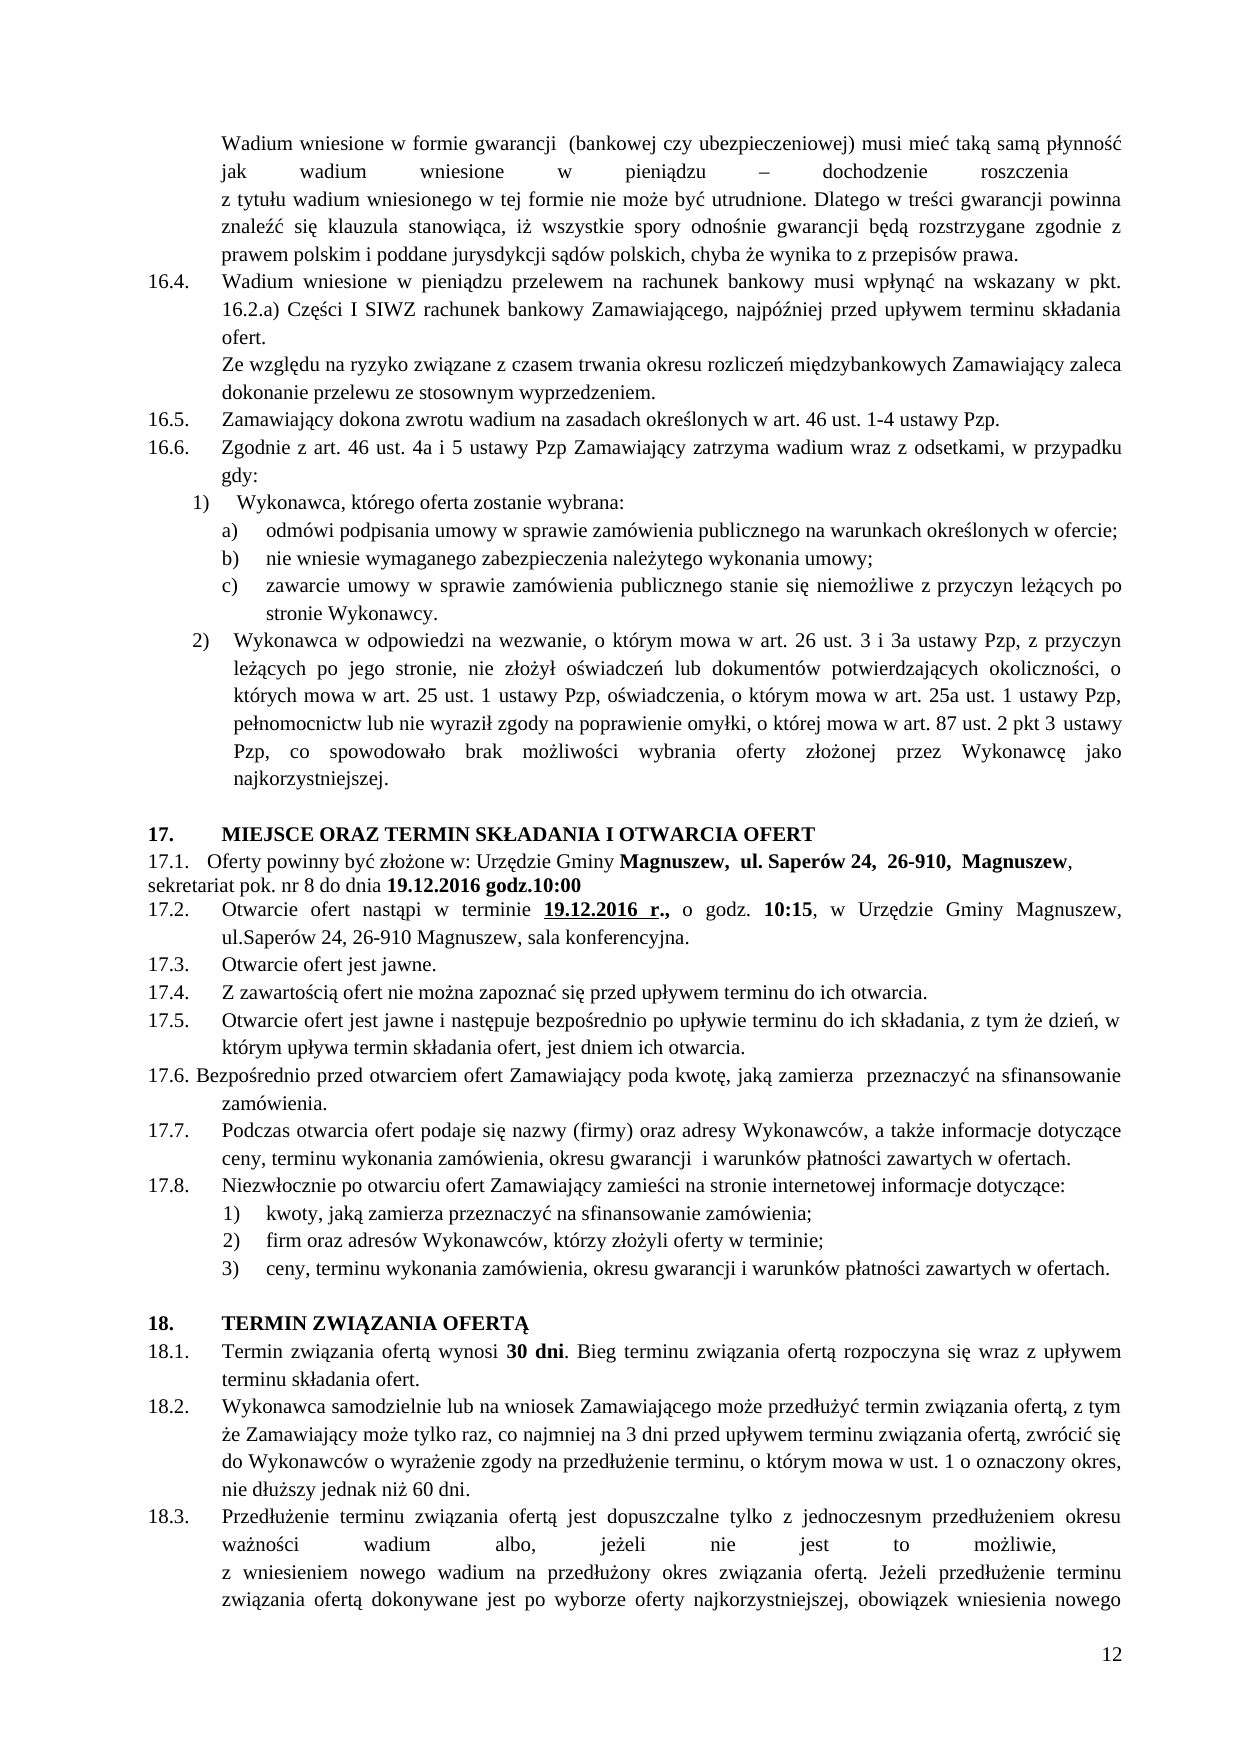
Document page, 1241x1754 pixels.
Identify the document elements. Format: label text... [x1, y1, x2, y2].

text 1) Wykonawca, którego oferta zostanie wybrana: [192, 490, 1122, 514]
text Wadium wniesione w formie gwarancji (bankowej czy ubezpieczeniowej) musi mieć taką samą płynność jak wadium wniesione w pieniądzu – dochodzenie roszczenia z tytułu wadium wniesionego w tej formie nie może być utrudnione. Dlatego w treści gwarancji powinna znaleźć się klauzula stanowiąca, iż wszystkie spory odnośnie gwarancji będą rozstrzygane zgodnie z prawem polskim i poddane jurysdykcji sądów polskich, chyba że wynika to z przepisów prawa. [221, 131, 1122, 266]
text 16.5. Zamawiający dokona zwrotu wadium na zasadach określonych w art. 46 ust. 1-4 ustawy Pzp. [148, 407, 1122, 431]
text 17.3. Otwarcie ofert jest jawne. [148, 952, 1122, 976]
text 17.5. Otwarcie ofert jest jawne i następuje bezpośrednio po upływie terminu do ich składania, z tym że dzień, w którym upływa termin składania ofert, jest dniem ich otwarcia. [148, 1008, 1122, 1059]
text 16.4. Wadium wniesione w pieniądzu przelewem na rachunek bankowy musi wpłynąć na wskazany w pkt. 16.2.a) Części I SIWZ rachunek bankowy Zamawiającego, najpóźniej przed upływem terminu składania ofert. [148, 269, 1122, 349]
text 18. TERMIN ZWIĄZANIA OFERTĄ [148, 1311, 1122, 1335]
text 2) firm oraz adresów Wykonawców, którzy złożyli oferty w terminie; [223, 1228, 1122, 1252]
text c) zawarcie umowy w sprawie zamówienia publicznego stanie się niemożliwe z przyczyn leżących po stronie Wykonawcy. [222, 573, 1122, 625]
text 17.7. Podczas otwarcia ofert podaje się nazwy (firmy) oraz adresy Wykonawców, a także informacje dotyczące ceny, terminu wykonania zamówienia, okresu gwarancji i warunków płatności zawartych w ofertach. [148, 1118, 1122, 1170]
text 17.6. Bezpośrednio przed otwarciem ofert Zamawiający poda kwotę, jaką zamierza przeznaczyć na sfinansowanie zamówienia. [148, 1063, 1122, 1114]
text 17. MIEJSCE ORAZ TERMIN SKŁADANIA I OTWARCIA OFERT [148, 821, 1122, 846]
text a) odmówi podpisania umowy w sprawie zamówienia publicznego na warunkach określonych w ofercie; [222, 518, 1122, 542]
text 17.2. Otwarcie ofert nastąpi w terminie 19.12.2016 r., o godz. 10:15, w Urzędzie Gminy Magnuszew, ul.Saperów 24, 26-910 Magnuszew, sala konferencyjna. [148, 897, 1122, 949]
text 2) Wykonawca w odpowiedzi na wezwanie, o którym mowa w art. 26 ust. 3 i 3a ustawy Pzp, z przyczyn leżących po jego stronie, nie złożył oświadczeń lub dokumentów potwierdzających okoliczności, o których mowa w art. 25 ust. 1 ustawy Pzp, oświadczenia, o którym mowa w art. 25a ust. 1 ustawy Pzp, pełnomocnictw lub nie wyraził zgody na poprawienie omyłki, o której mowa w art. 87 ust. 2 pkt 3 ustawy Pzp, co spowodowało brak możliwości wybrania oferty złożonej przez Wykonawcę jako najkorzystniejszej. [192, 628, 1122, 790]
text 18.1. Termin związania ofertą wynosi 30 dni. Bieg terminu związania ofertą rozpoczyna się wraz z upływem terminu składania ofert. [148, 1339, 1122, 1391]
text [148, 1504, 1122, 1611]
text 3) ceny, terminu wykonania zamówienia, okresu gwarancji i warunków płatności zawartych w ofertach. [222, 1256, 1122, 1280]
text 17.4. Z zawartością ofert nie można zapoznać się przed upływem terminu do ich otwarcia. [148, 980, 1122, 1004]
text 16.6. Zgodnie z art. 46 ust. 4a i 5 ustawy Pzp Zamawiający zatrzyma wadium wraz z odsetkami, w przypadku gdy: [148, 435, 1122, 487]
text 17.8. Niezwłocznie po otwarciu ofert Zamawiający zamieści na stronie internetowej informacje dotyczące: [148, 1173, 1122, 1197]
text 18.2. Wykonawca samodzielnie lub na wniosek Zamawiającego może przedłużyć termin związania ofertą, z tym że Zamawiający może tylko raz, co najmniej na 3 dni przed upływem terminu związania ofertą, zwrócić się do Wykonawców o wyrażenie zgody na przedłużenie terminu, o którym mowa w ust. 1 o oznaczony okres, nie dłuższy jednak niż 60 dni. [148, 1394, 1122, 1501]
text Ze względu na ryzyko związane z czasem trwania okresu rozliczeń międzybankowych Zamawiający zaleca dokonanie przelewu ze stosownym wyprzedzeniem. [222, 352, 1122, 404]
text 1) kwoty, jaką zamierza przeznaczyć na sfinansowanie zamówienia; [223, 1201, 1122, 1225]
text 17.1. Oferty powinny być złożone w: Urzędzie Gminy Magnuszew, ul. Saperów 24, 26-910, Magnuszew, sekretariat pok. nr 8 do dnia 19.12.2016 godz.10:00 [148, 849, 1122, 897]
text b) nie wniesie wymaganego zabezpieczenia należytego wykonania umowy; [222, 545, 1122, 569]
